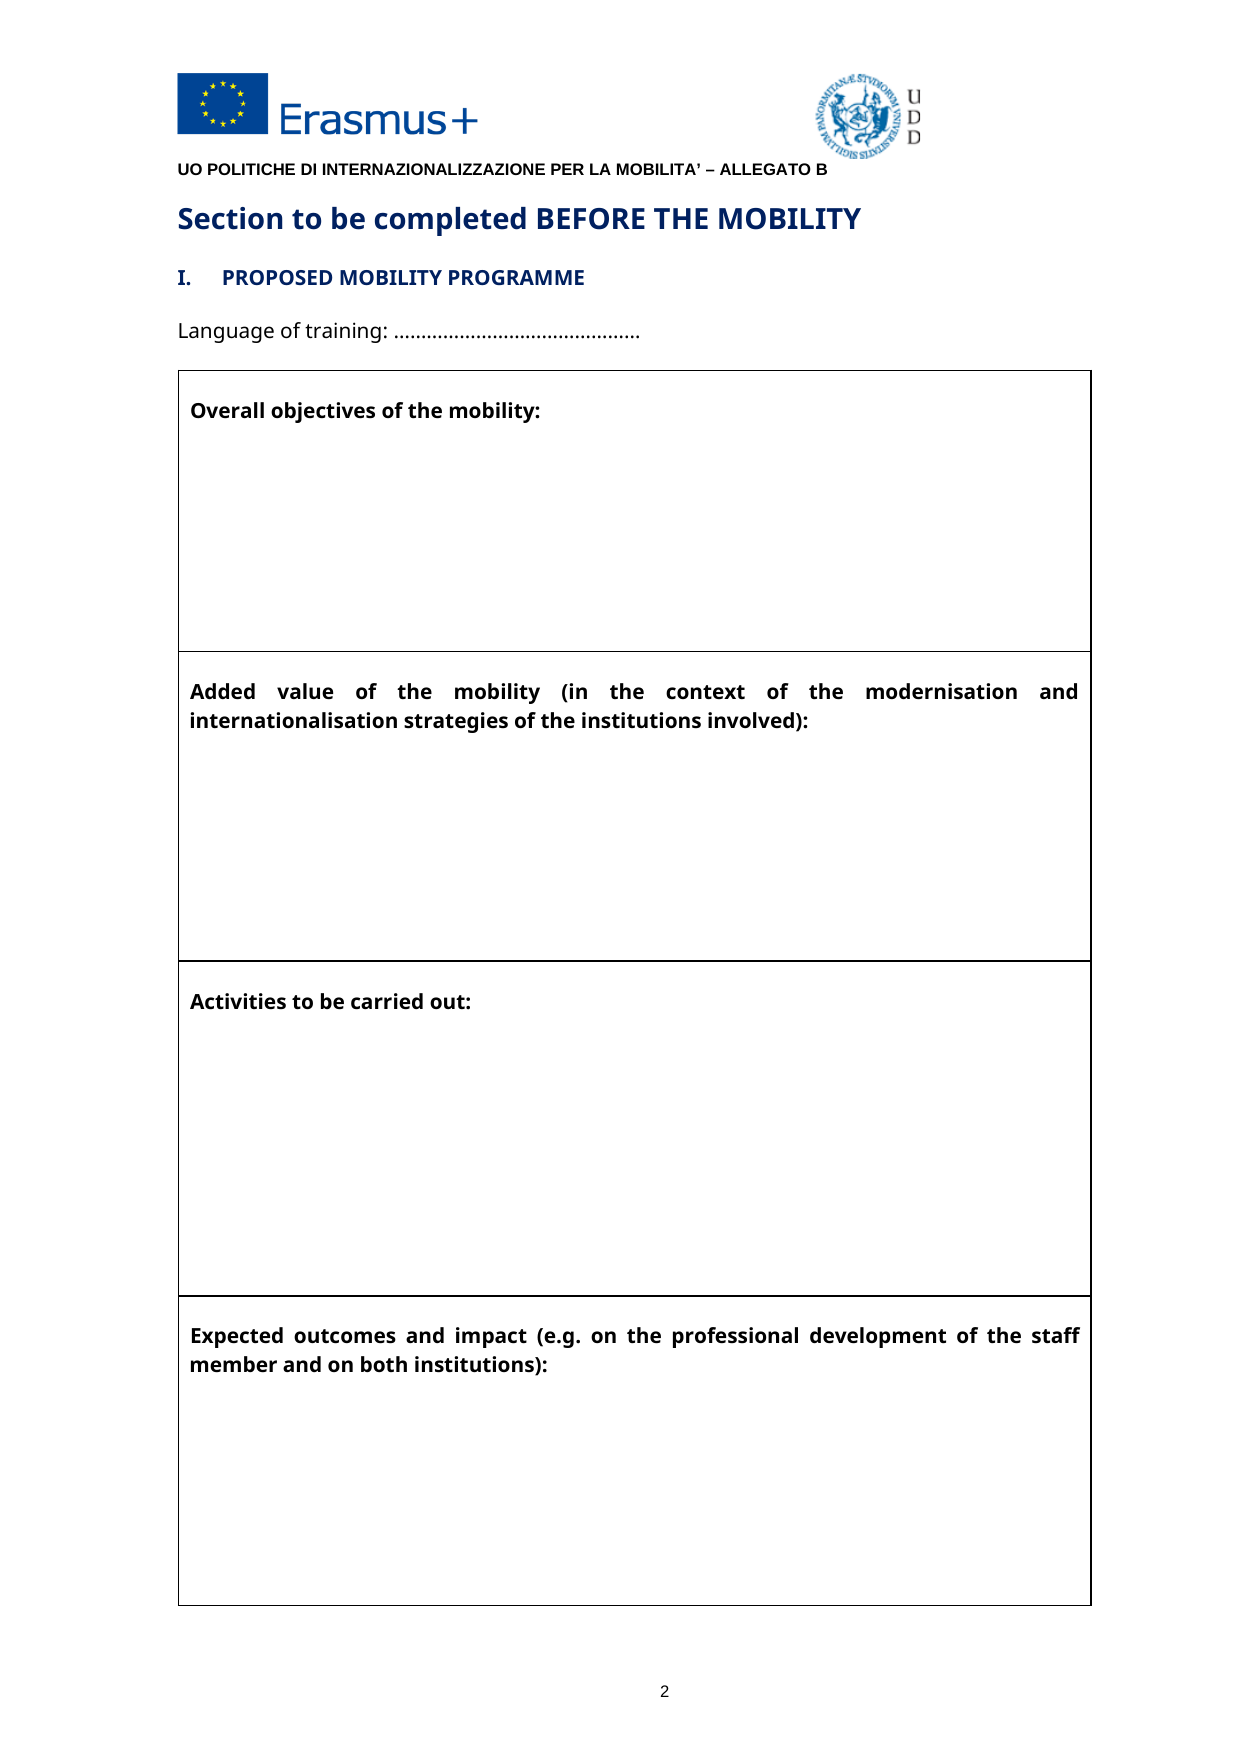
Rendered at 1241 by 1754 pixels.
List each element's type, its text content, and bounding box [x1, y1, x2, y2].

text Language of training: ……………………………………… [177, 316, 1092, 344]
subtitle Section to be completed BEFORE THE MOBILITY [177, 198, 1092, 238]
picture [804, 73, 921, 159]
table_cell Activities to be carried out: [179, 962, 1090, 1295]
table_cell Added value of the mobility (in the context of the modernisation and internationalisation strategies of the institutions involved): [179, 652, 1090, 960]
table_header Overall objectives of the mobility: [179, 371, 1090, 651]
picture [177, 73, 478, 135]
subtitle I. PROPOSED MOBILITY PROGRAMME [177, 263, 1092, 291]
table_cell Expected outcomes and impact (e.g. on the professional development of the staff member and on both institutions): [179, 1297, 1090, 1605]
